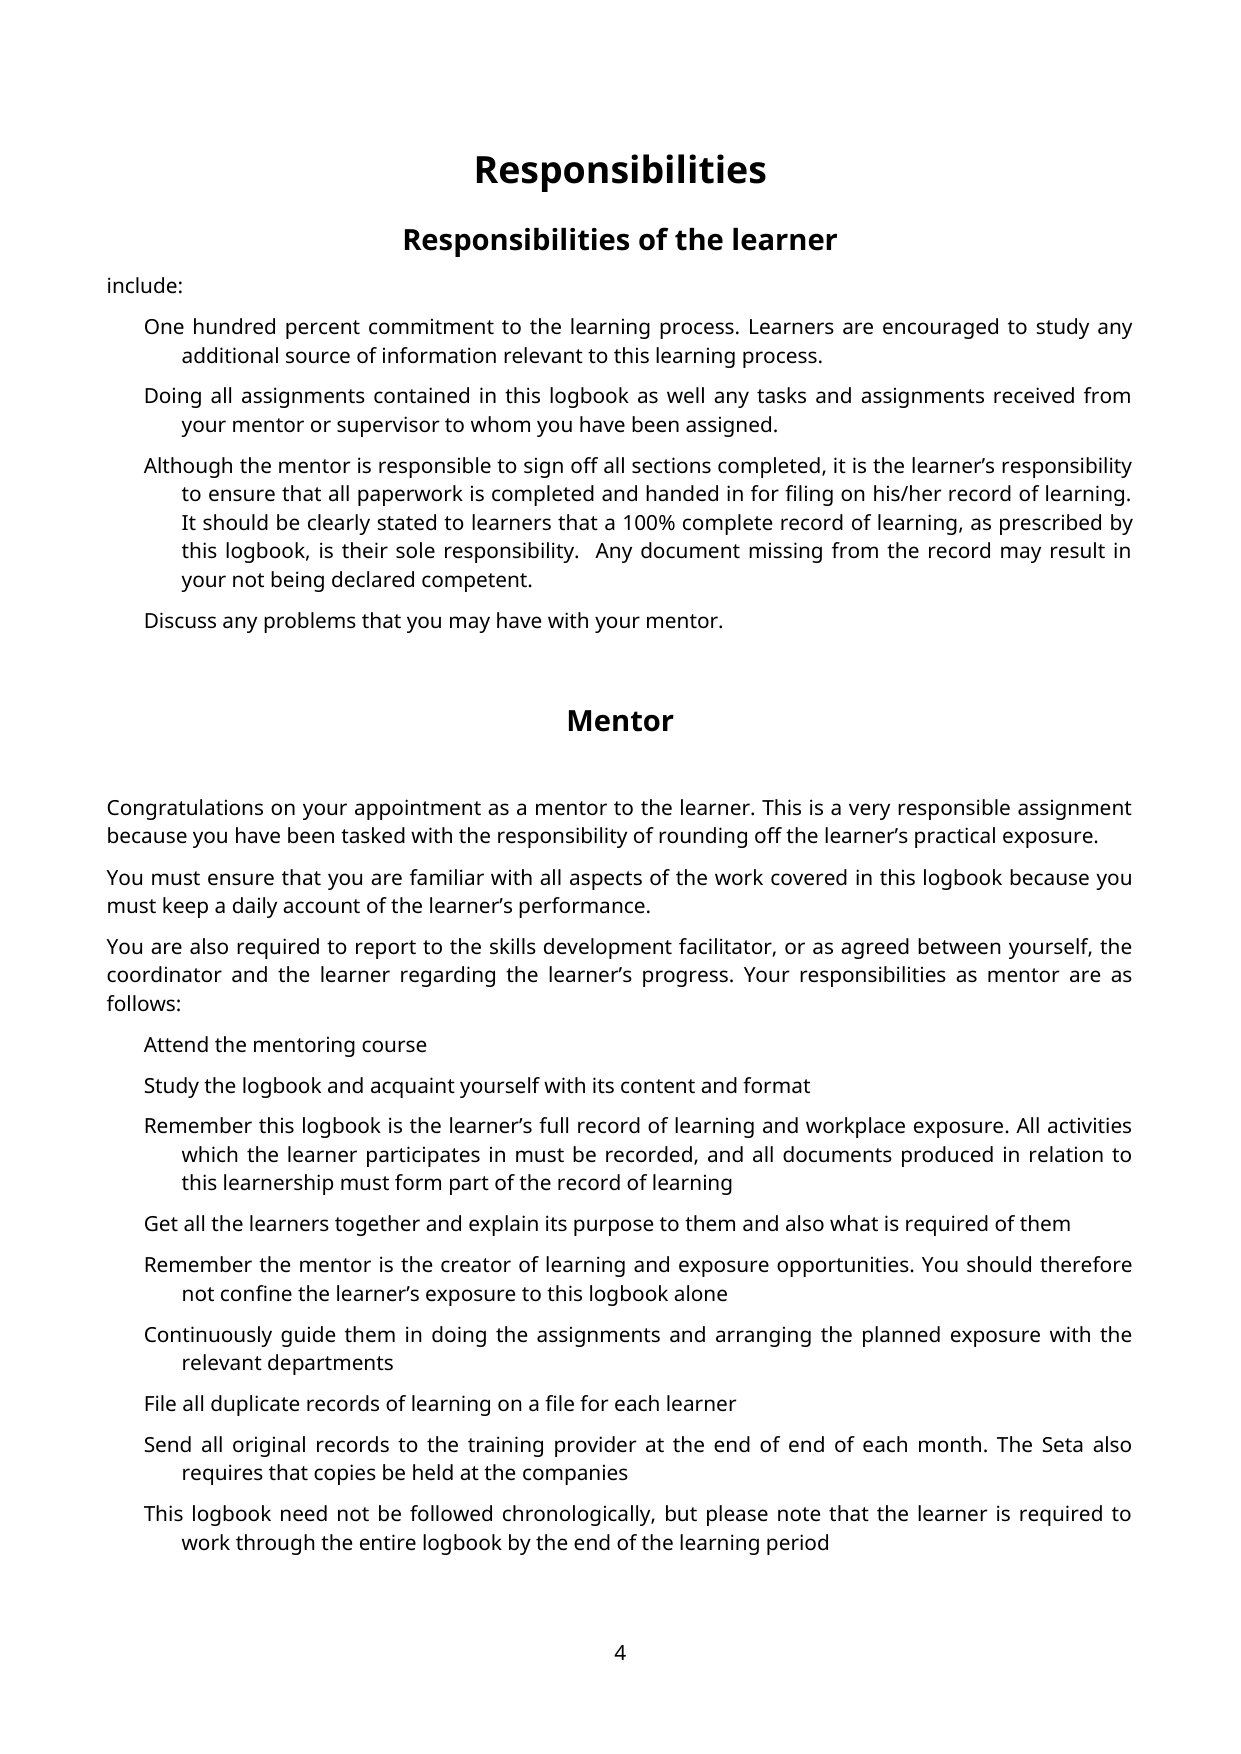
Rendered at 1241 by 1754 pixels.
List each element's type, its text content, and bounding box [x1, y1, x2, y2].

text include: [106, 271, 1134, 300]
text Attend the mentoring course [143, 1030, 1134, 1058]
text Get all the learners together and explain its purpose to them and also what is required of them [143, 1209, 1134, 1238]
text Remember this logbook is the learner’s full record of learning and workplace exposure. All activities which the learner participates in must be recorded, and all documents produced in relation to this learnership must form part of the record of learning [143, 1112, 1134, 1197]
text Responsibilities of the learner [106, 219, 1134, 259]
text Remember the mentor is the creator of learning and exposure opportunities. You should therefore not confine the learner’s exposure to this logbook alone [143, 1250, 1134, 1307]
text File all duplicate records of learning on a file for each learner [143, 1389, 1134, 1418]
text Mentor [106, 700, 1134, 740]
text One hundred percent commitment to the learning process. Learners are encouraged to study any additional source of information relevant to this learning process. [143, 312, 1134, 369]
text Doing all assignments contained in this logbook as well any tasks and assignments received from your mentor or supervisor to whom you have been assigned. [143, 382, 1134, 438]
text Responsibilities [106, 143, 1134, 194]
text Although the mentor is responsible to sign off all sections completed, it is the learner’s responsibility to ensure that all paperwork is completed and handed in for filing on his/her record of learning. It should be clearly stated to learners that a 100% complete record of learning, as prescribed by this logbook, is their sole responsibility. Any document missing from the record may result in your not being declared competent. [143, 451, 1134, 593]
text Congratulations on your appointment as a mentor to the learner. This is a very responsible assignment because you have been tasked with the responsibility of rounding off the learner’s practical exposure. [106, 793, 1134, 850]
text You must ensure that you are familiar with all aspects of the work covered in this logbook because you must keep a daily account of the learner’s performance. [106, 863, 1134, 919]
text Study the logbook and acquaint yourself with its content and format [143, 1071, 1134, 1099]
text You are also required to report to the skills development facilitator, or as agreed between yourself, the coordinator and the learner regarding the learner’s progress. Your responsibilities as mentor are as follows: [106, 932, 1134, 1017]
text This logbook need not be followed chronologically, but please note that the learner is required to work through the entire logbook by the end of the learning period [143, 1499, 1134, 1556]
text Continuously guide them in doing the assignments and arranging the planned exposure with the relevant departments [143, 1320, 1134, 1377]
text Discuss any problems that you may have with your mentor. [143, 606, 1134, 634]
text Send all original records to the training provider at the end of end of each month. The Seta also requires that copies be held at the companies [143, 1430, 1134, 1487]
